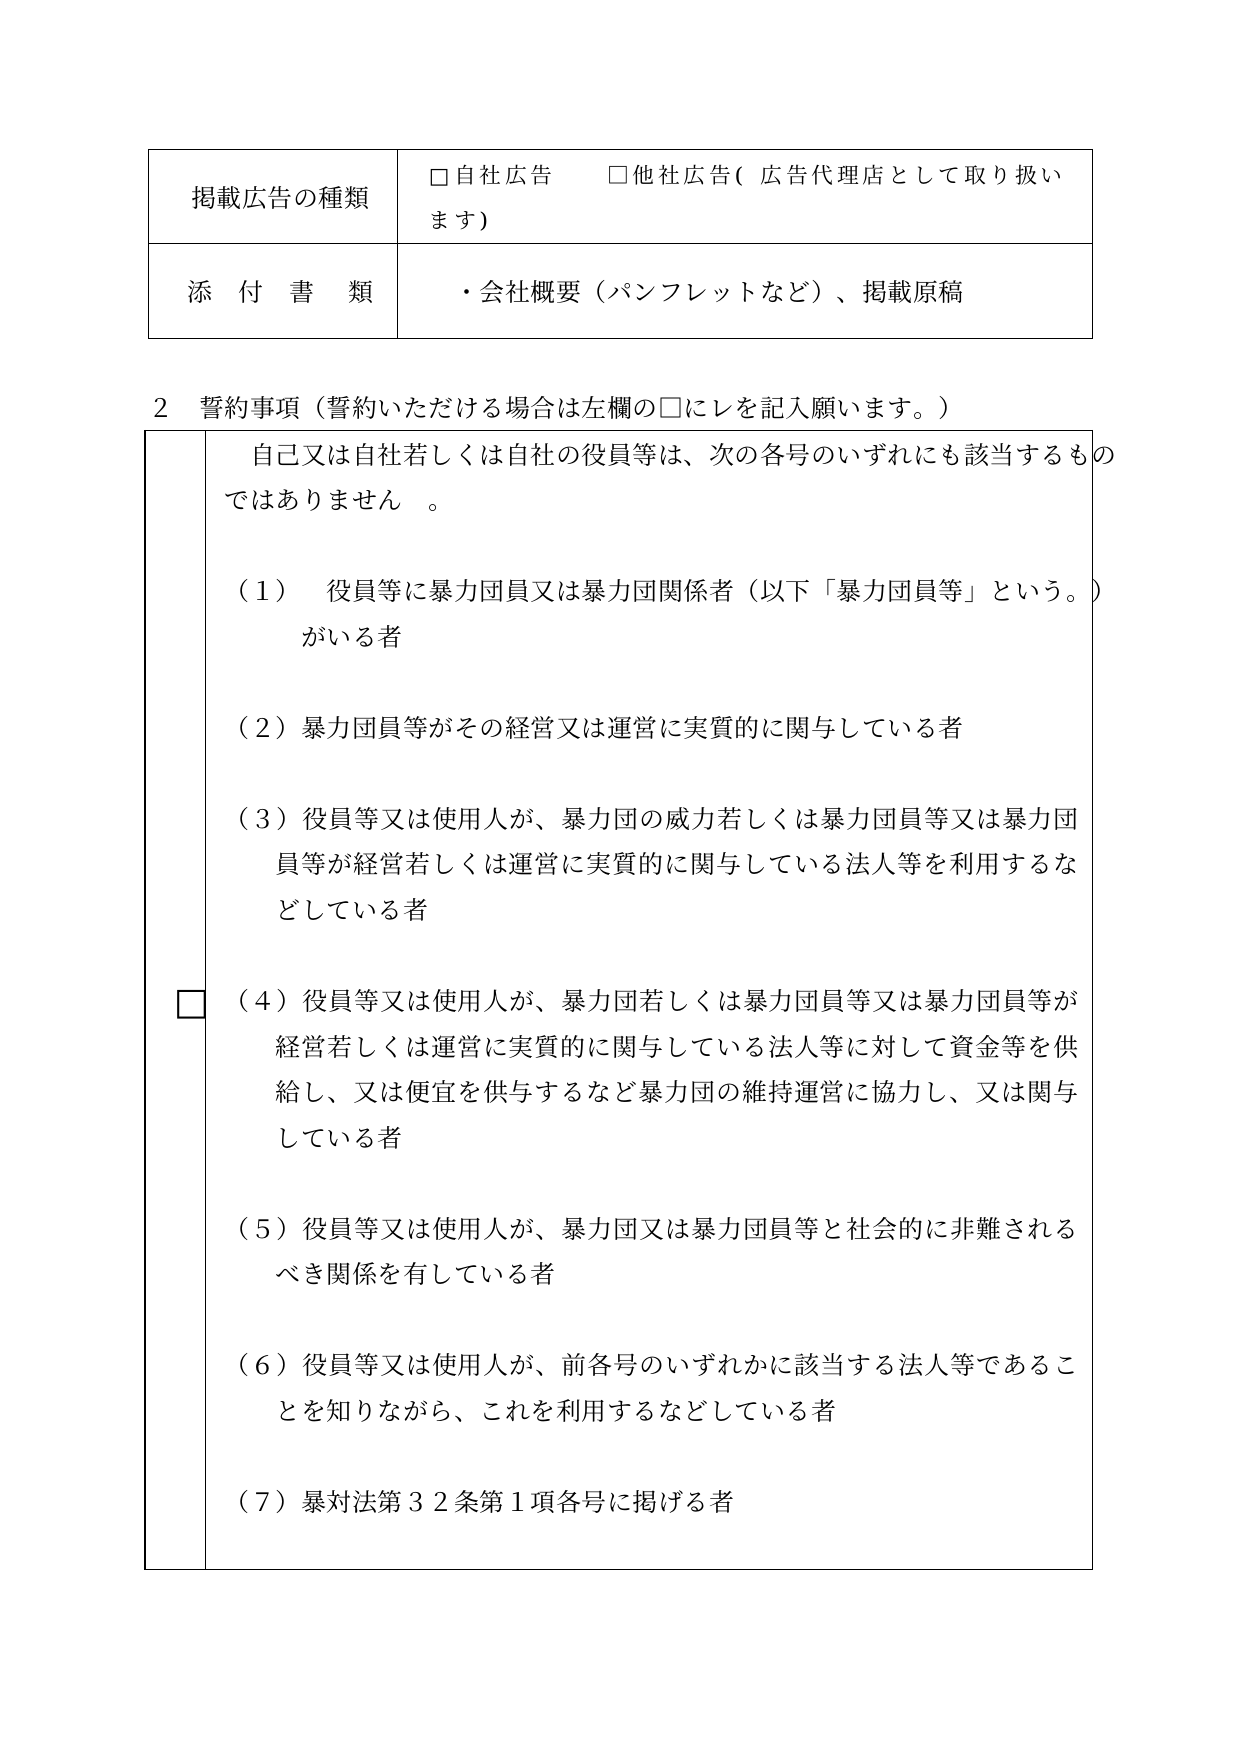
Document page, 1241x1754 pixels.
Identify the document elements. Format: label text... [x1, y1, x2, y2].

table_header □ [146, 431, 205, 1569]
table_cell 添付書類 [149, 244, 397, 338]
table_cell 掲載広告の種類 [149, 150, 397, 243]
table_cell ・会社概要（パンフレットなど）、掲載原稿 [398, 244, 1092, 338]
text ２ 誓約事項（誓約いただける場合は左欄の□にレを記入願います。） [148, 384, 1092, 430]
table_header 自己又は自社若しくは自社の役員等は、次の各号のいずれにも該当するものではありません。 役員等に暴力団員又は暴力団関係者（以下「暴力団員等」という。）がいる者 （２）暴力団員等がその経営又は運営に実質的に関与している者 （３）役員等又は使用人が、暴力団の威力若しくは暴力団員等又は暴力団 員等が経営若しくは運営に実質的に関与している法人等を利用するなどしている者 （４）役員等又は使用人が、暴力団若しくは暴力団員等又は暴力団員等が経営若しくは運営に実質的に関与している法人等に対して資金等を供給し、又は便宜を供与するなど暴力団の維持運営に協力し、又は関与している者 （５）役員等又は使用人が、暴力団又は暴力団員等と社会的に非難される べき関係を有している者 （６）役員等又は使用人が、前各号のいずれかに該当する法人等であることを知りながら、これを利用するなどしている者 （７）暴対法第３２条第１項各号に掲げる者 [206, 431, 1092, 1569]
table_cell □自社広告 □他社広告(広告代理店として取り扱います) [398, 150, 1092, 243]
